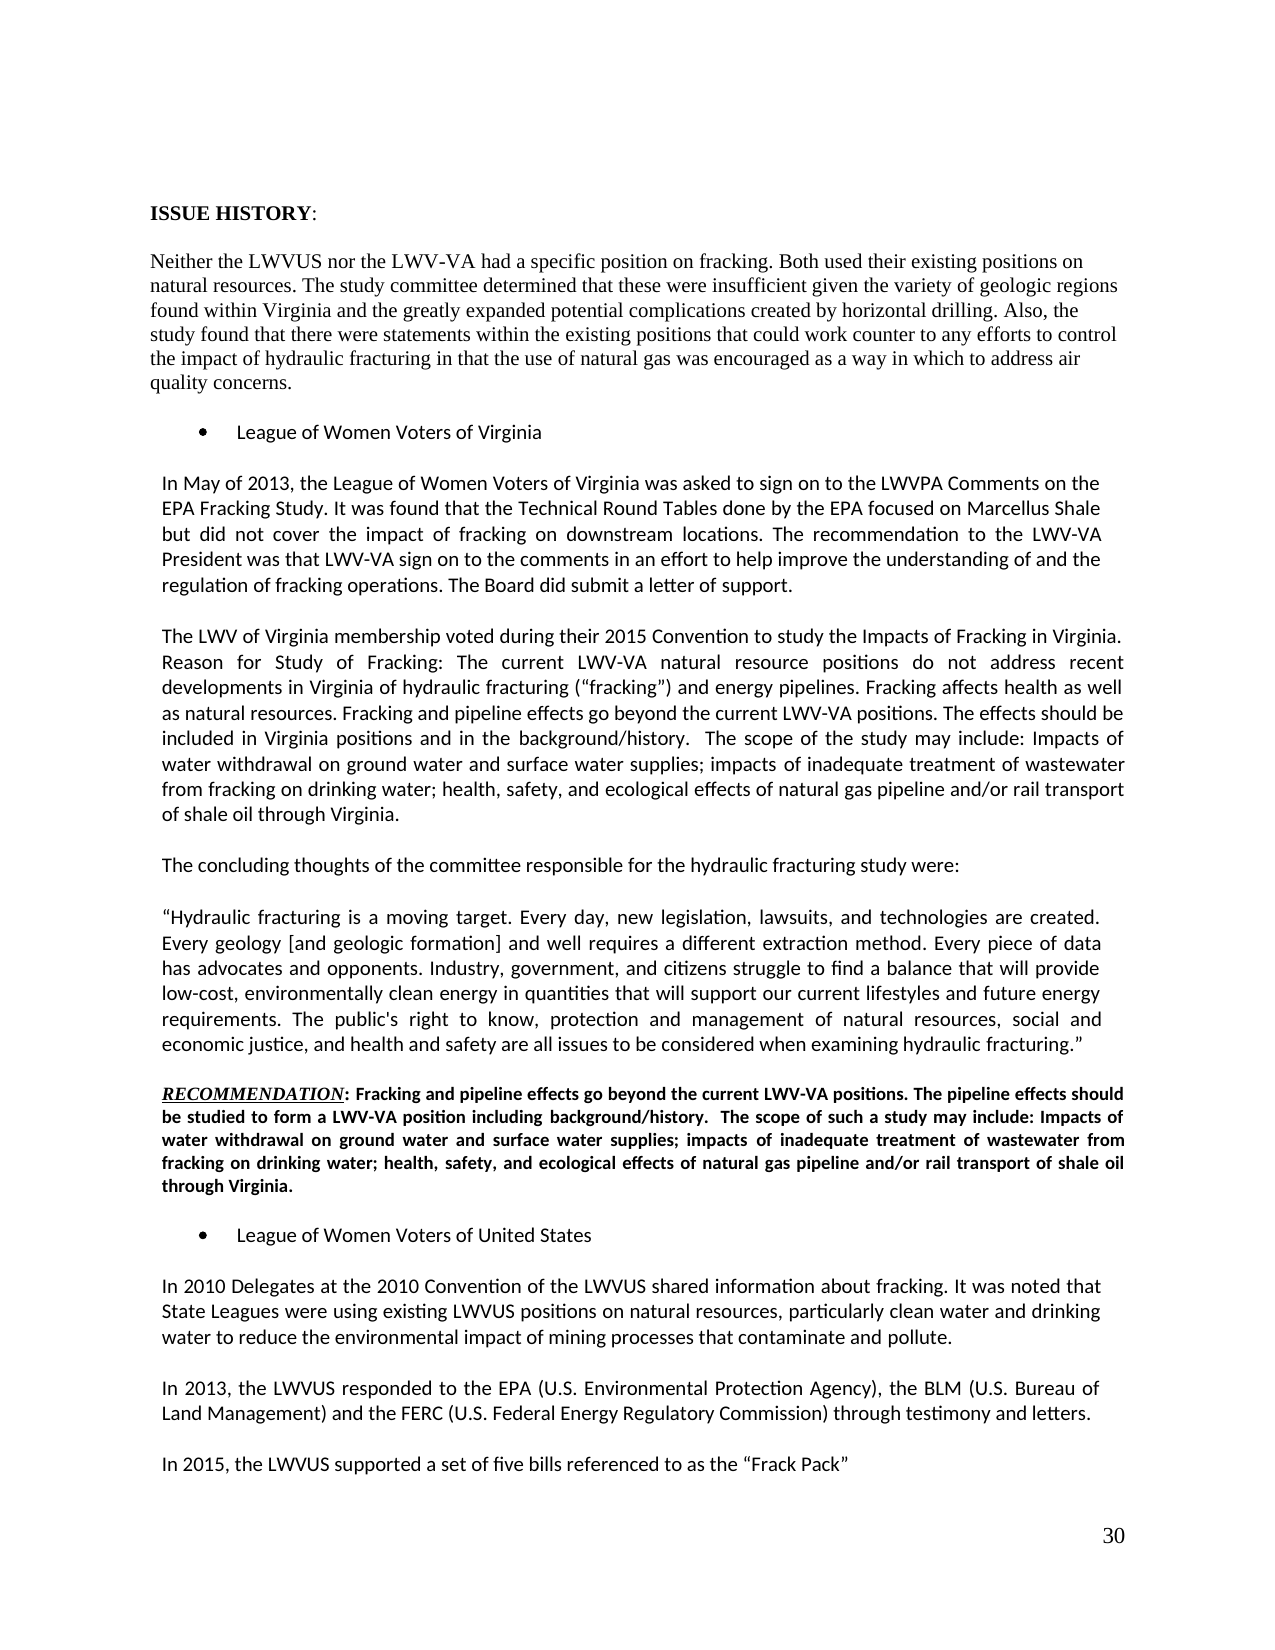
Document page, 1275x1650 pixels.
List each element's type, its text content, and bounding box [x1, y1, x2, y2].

subtitle League of Women Voters of United States [199, 1222, 1125, 1248]
text RECOMMENDATION: Fracking and pipeline effects go beyond the current LWV-VA positions. The pipeline effects should be studied to form a LWV-VA position including background/history. The scope of such a study may include: Impacts of water withdrawal on ground water and surface water supplies; impacts of inadequate treatment of wastewater from fracking on drinking water; health, safety, and ecological effects of natural gas pipeline and/or rail transport of shale oil through Virginia. [162, 1082, 1125, 1197]
text In 2010 Delegates at the 2010 Convention of the LWVUS shared information about fracking. It was noted that State Leagues were using existing LWVUS positions on natural resources, particularly clean water and drinking water to reduce the environmental impact of mining processes that contaminate and pollute. [162, 1273, 1101, 1349]
text The LWV of Virginia membership voted during their 2015 Convention to study the Impacts of Fracking in Virginia. Reason for Study of Fracking: The current LWV-VA natural resource positions do not address recent developments in Virginia of hydraulic fracturing (“fracking”) and energy pipelines. Fracking affects health as well as natural resources. Fracking and pipeline effects go beyond the current LWV-VA positions. The effects should be included in Virginia positions and in the background/history. The scope of the study may include: Impacts of water withdrawal on ground water and surface water supplies; impacts of inadequate treatment of wastewater from fracking on drinking water; health, safety, and ecological effects of natural gas pipeline and/or rail transport of shale oil through Virginia. [162, 624, 1125, 827]
subtitle League of Women Voters of Virginia [199, 419, 1125, 444]
text In 2015, the LWVUS supported a set of five bills referenced to as the “Frack Pack” [162, 1451, 1125, 1477]
text In May of 2013, the League of Women Voters of Virginia was asked to sign on to the LWVPA Comments on the EPA Fracking Study. It was found that the Technical Round Tables done by the EPA focused on Marcellus Shale but did not cover the impact of fracking on downstream locations. The recommendation to the LWV-VA President was that LWV-VA sign on to the comments in an effort to help improve the understanding of and the regulation of fracking operations. The Board did submit a letter of support. [162, 470, 1102, 597]
text Neither the LWVUS nor the LWV-VA had a specific position on fracking. Both used their existing positions on natural resources. The study committee determined that these were insufficient given the variety of geologic regions found within Virginia and the greatly expanded potential complications created by horizontal drilling. Also, the study found that there were statements within the existing positions that could work counter to any efforts to control the impact of hydraulic fracturing in that the use of natural gas was encouraged as a way in which to address air quality concerns. [150, 249, 1125, 394]
text The concluding thoughts of the committee responsible for the hydraulic fracturing study were: [162, 852, 1125, 878]
text “Hydraulic fracturing is a moving target. Every day, new legislation, lawsuits, and technologies are created. Every geology [and geologic formation] and well requires a different extraction method. Every piece of data has advocates and opponents. Industry, government, and citizens struggle to find a balance that will provide low-cost, environmentally clean energy in quantities that will support our current lifestyles and future energy requirements. The public's right to know, protection and management of natural resources, social and economic justice, and health and safety are all issues to be considered when examining hydraulic fracturing.” [162, 904, 1102, 1057]
text ISSUE HISTORY: [150, 201, 1125, 225]
text In 2013, the LWVUS responded to the EPA (U.S. Environmental Protection Agency), the BLM (U.S. Bureau of Land Management) and the FERC (U.S. Federal Energy Regulatory Commission) through testimony and letters. [162, 1375, 1101, 1426]
